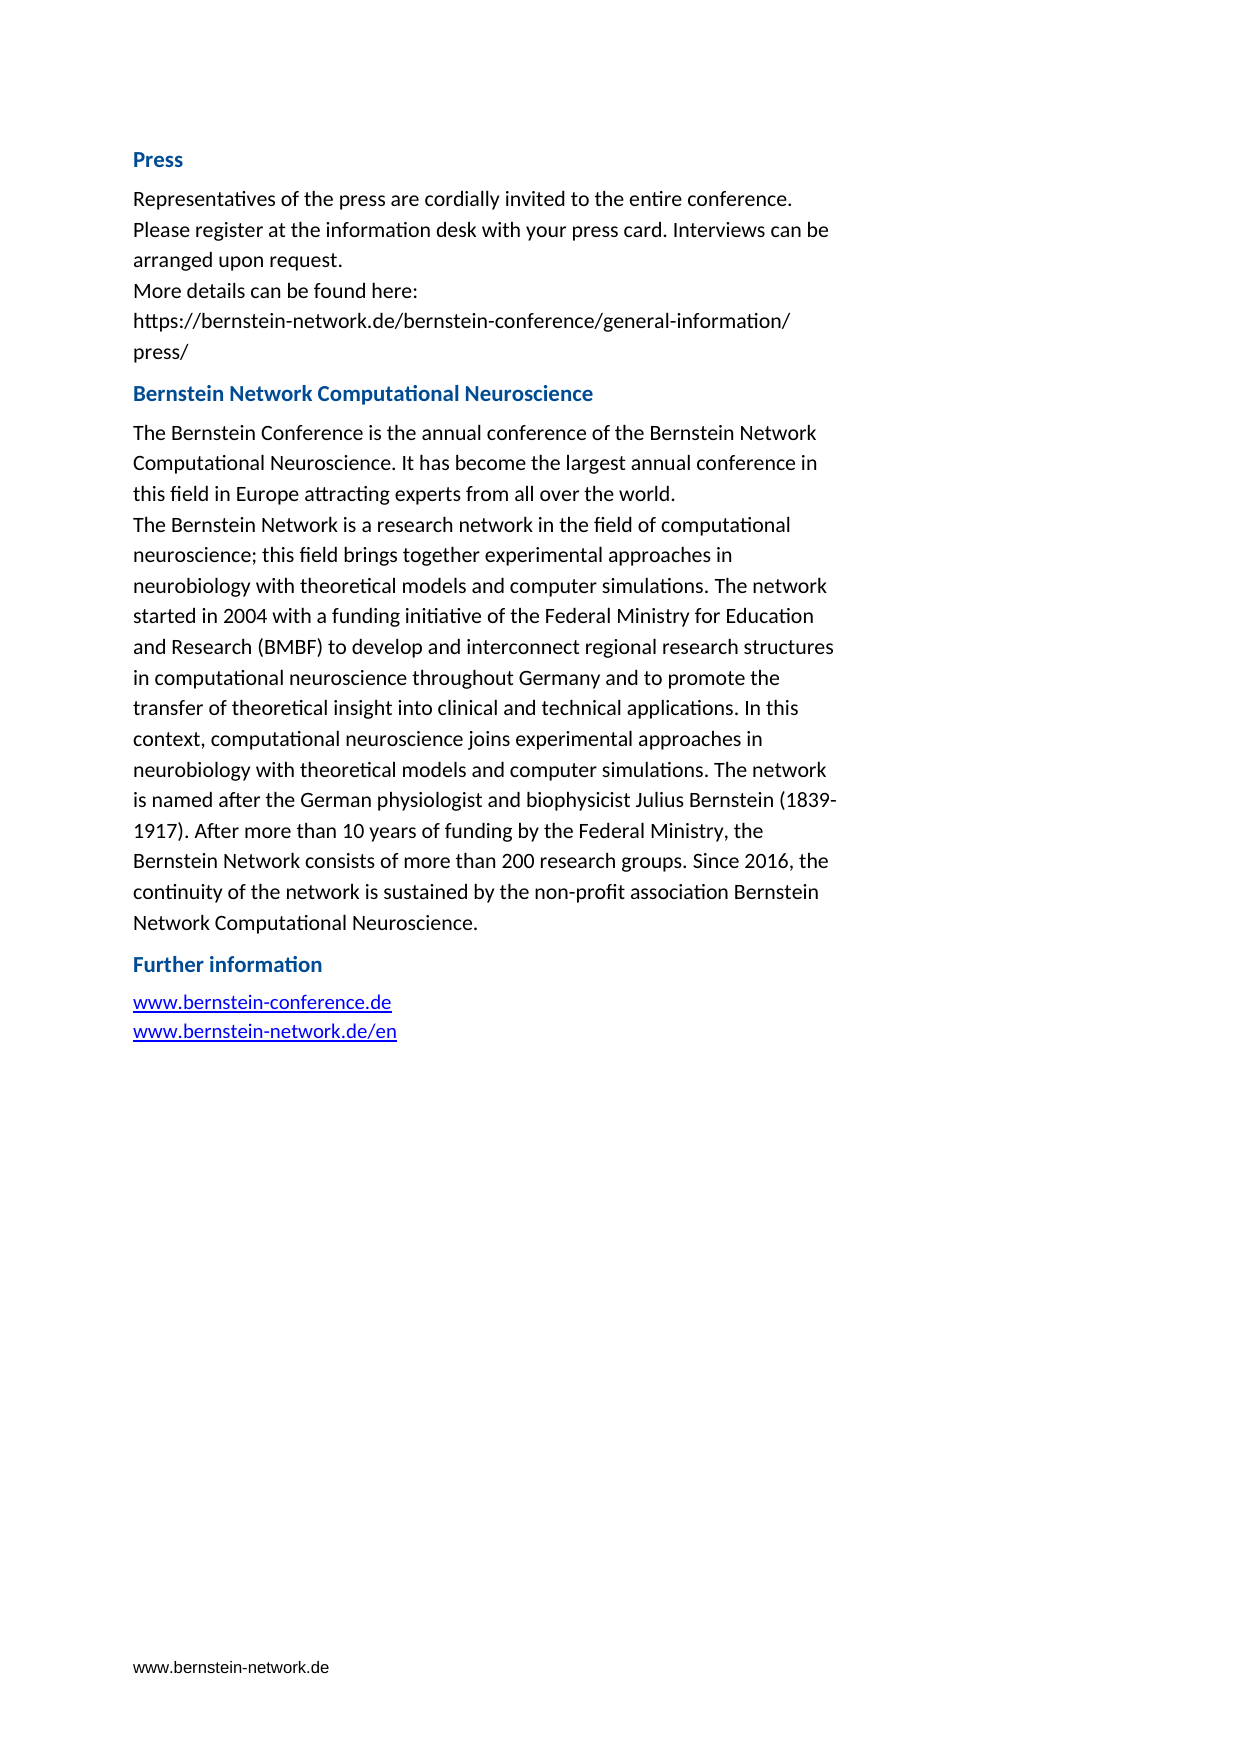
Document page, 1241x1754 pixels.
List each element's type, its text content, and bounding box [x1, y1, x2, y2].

subtitle Press [133, 148, 842, 173]
subtitle Further information [133, 952, 842, 977]
subtitle Bernstein Network Computational Neuroscience [133, 381, 842, 406]
subtitle The Bernstein Conference is the annual conference of the Bernstein Network Computational Neuroscience. It has become the largest annual conference in this field in Europe attracting experts from all over the world. The Bernstein Network is a research network in the field of computational neuroscience; this field brings together experimental approaches in neurobiology with theoretical models and computer simulations. The network started in 2004 with a funding initiative of the Federal Ministry for Education and Research (BMBF) to develop and interconnect regional research structures in computational neuroscience throughout Germany and to promote the transfer of theoretical insight into clinical and technical applications. In this context, computational neuroscience joins experimental approaches in neurobiology with theoretical models and computer simulations. The network is named after the German physiologist and biophysicist Julius Bernstein (1839-1917). After more than 10 years of funding by the Federal Ministry, the Bernstein Network consists of more than 200 research groups. Since 2016, the continuity of the network is sustained by the non-profit association Bernstein Network Computational Neuroscience. [133, 419, 842, 936]
text https://bernstein-network.de/bernstein-conference/general-information/press/ [133, 308, 842, 365]
text More details can be found here: [133, 277, 842, 304]
text www.bernstein-conference.de [133, 989, 842, 1015]
text Representatives of the press are cordially invited to the entire conference. Please register at the information desk with your press card. Interviews can be arranged upon request. [133, 185, 842, 273]
text www.bernstein-network.de/en [133, 1019, 842, 1044]
